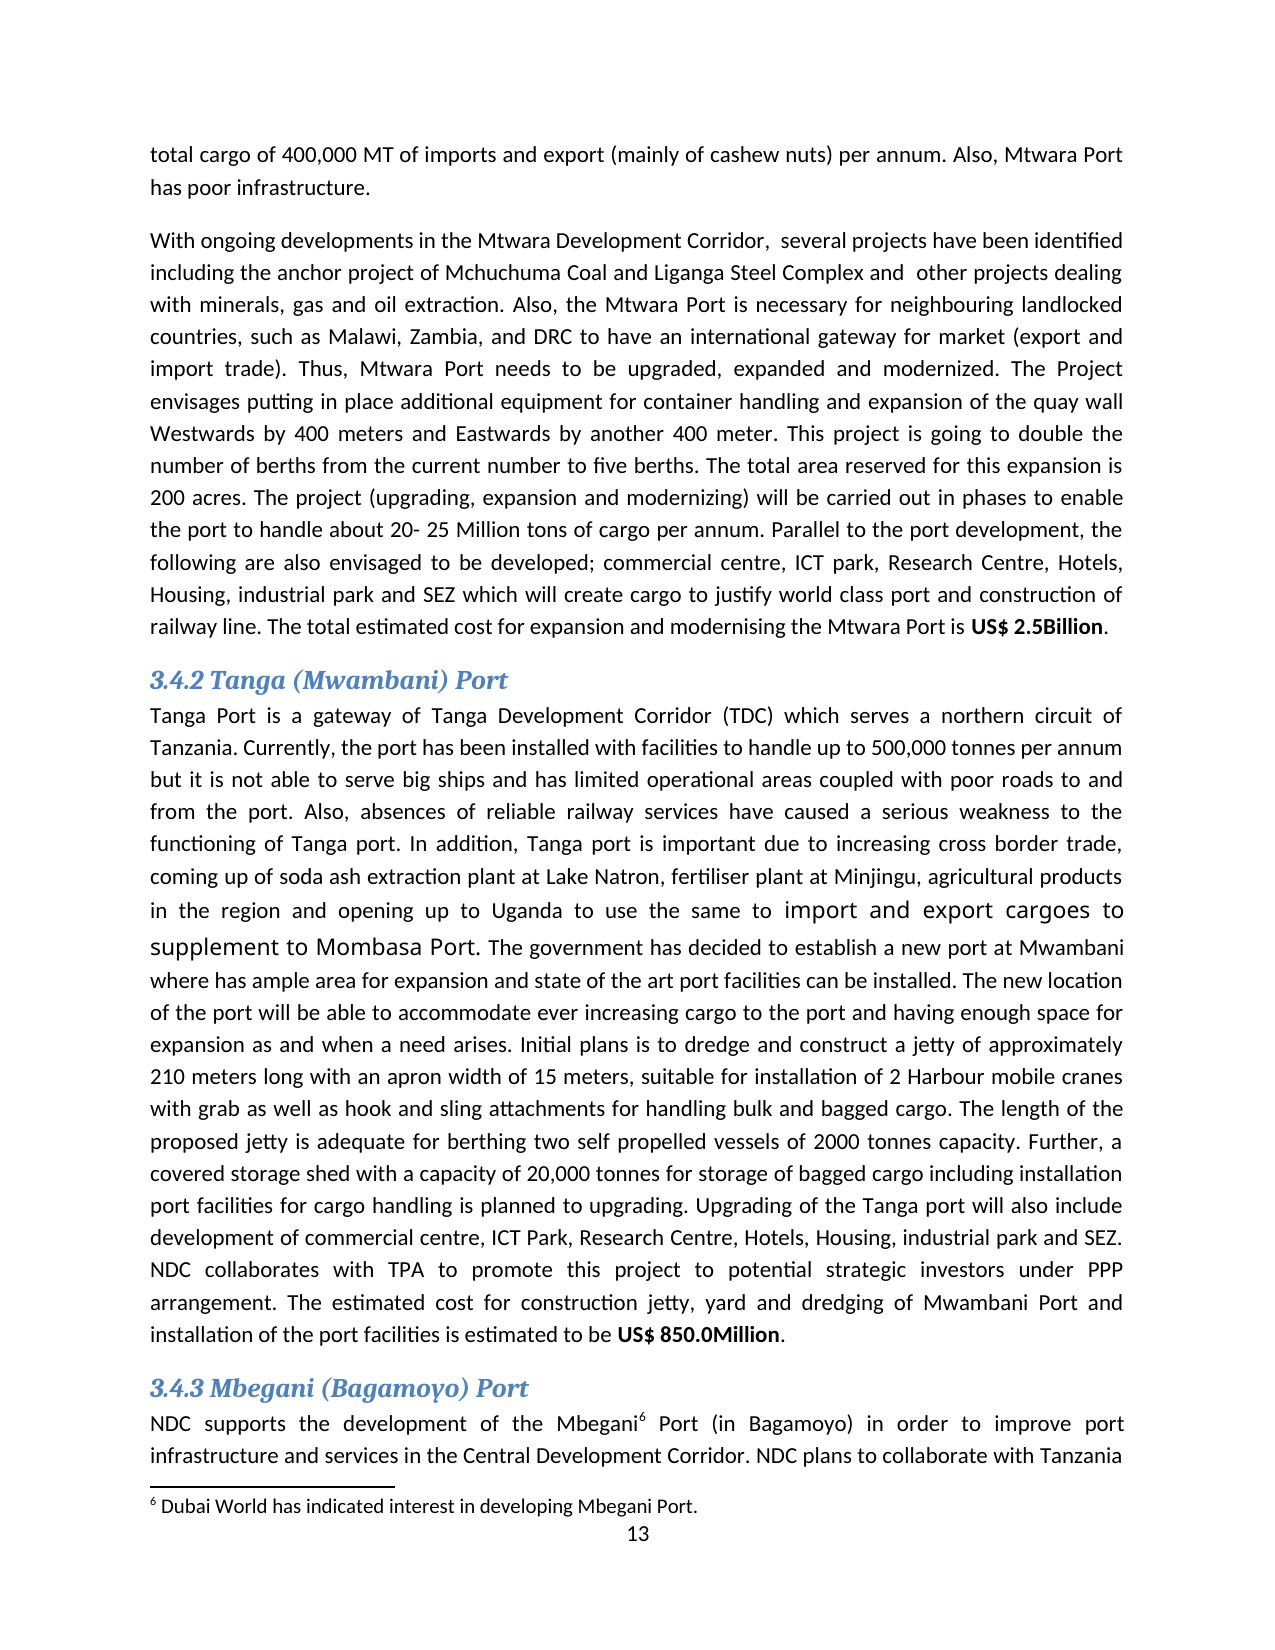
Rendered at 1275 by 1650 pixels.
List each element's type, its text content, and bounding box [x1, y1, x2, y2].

subtitle 3.4.2 Tanga (Mwambani) Port [150, 665, 1125, 696]
subtitle 3.4.3 Mbegani (Bagamoyo) Port [150, 1373, 1125, 1404]
text With ongoing developments in the Mtwara Development Corridor, several projects have been identified including the anchor project of Mchuchuma Coal and Liganga Steel Complex and other projects dealing with minerals, gas and oil extraction. Also, the Mtwara Port is necessary for neighbouring landlocked countries, such as Malawi, Zambia, and DRC to have an international gateway for market (export and import trade). Thus, Mtwara Port needs to be upgraded, expanded and modernized. The Project envisages putting in place additional equipment for container handling and expansion of the quay wall Westwards by 400 meters and Eastwards by another 400 meter. This project is going to double the number of berths from the current number to five berths. The total area reserved for this expansion is 200 acres. The project (upgrading, expansion and modernizing) will be carried out in phases to enable the port to handle about 20- 25 Million tons of cargo per annum. Parallel to the port development, the following are also envisaged to be developed; commercial centre, ICT park, Research Centre, Hotels, Housing, industrial park and SEZ which will create cargo to justify world class port and construction of railway line. The total estimated cost for expansion and modernising the Mtwara Port is US$ 2.5Billion. [150, 226, 1125, 640]
text Tanga Port is a gateway of Tanga Development Corridor (TDC) which serves a northern circuit of Tanzania. Currently, the port has been installed with facilities to handle up to 500,000 tonnes per annum but it is not able to serve big ships and has limited operational areas coupled with poor roads to and from the port. Also, absences of reliable railway services have caused a serious weakness to the functioning of Tanga port. In addition, Tanga port is important due to increasing cross border trade, coming up of soda ash extraction plant at Lake Natron, fertiliser plant at Minjingu, agricultural products in the region and opening up to Uganda to use the same to import and export cargoes to supplement to Mombasa Port. The government has decided to establish a new port at Mwambani where has ample area for expansion and state of the art port facilities can be installed. The new location of the port will be able to accommodate ever increasing cargo to the port and having enough space for expansion as and when a need arises. Initial plans is to dredge and construct a jetty of approximately 210 meters long with an apron width of 15 meters, suitable for installation of 2 Harbour mobile cranes with grab as well as hook and sling attachments for handling bulk and bagged cargo. The length of the proposed jetty is adequate for berthing two self propelled vessels of 2000 tonnes capacity. Further, a covered storage shed with a capacity of 20,000 tonnes for storage of bagged cargo including installation port facilities for cargo handling is planned to upgrading. Upgrading of the Tanga port will also include development of commercial centre, ICT Park, Research Centre, Hotels, Housing, industrial park and SEZ. NDC collaborates with TPA to promote this project to potential strategic investors under PPP arrangement. The estimated cost for construction jetty, yard and dredging of Mwambani Port and installation of the port facilities is estimated to be US$ 850.0Million. [150, 701, 1125, 1348]
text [150, 141, 1125, 201]
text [150, 1409, 1125, 1469]
